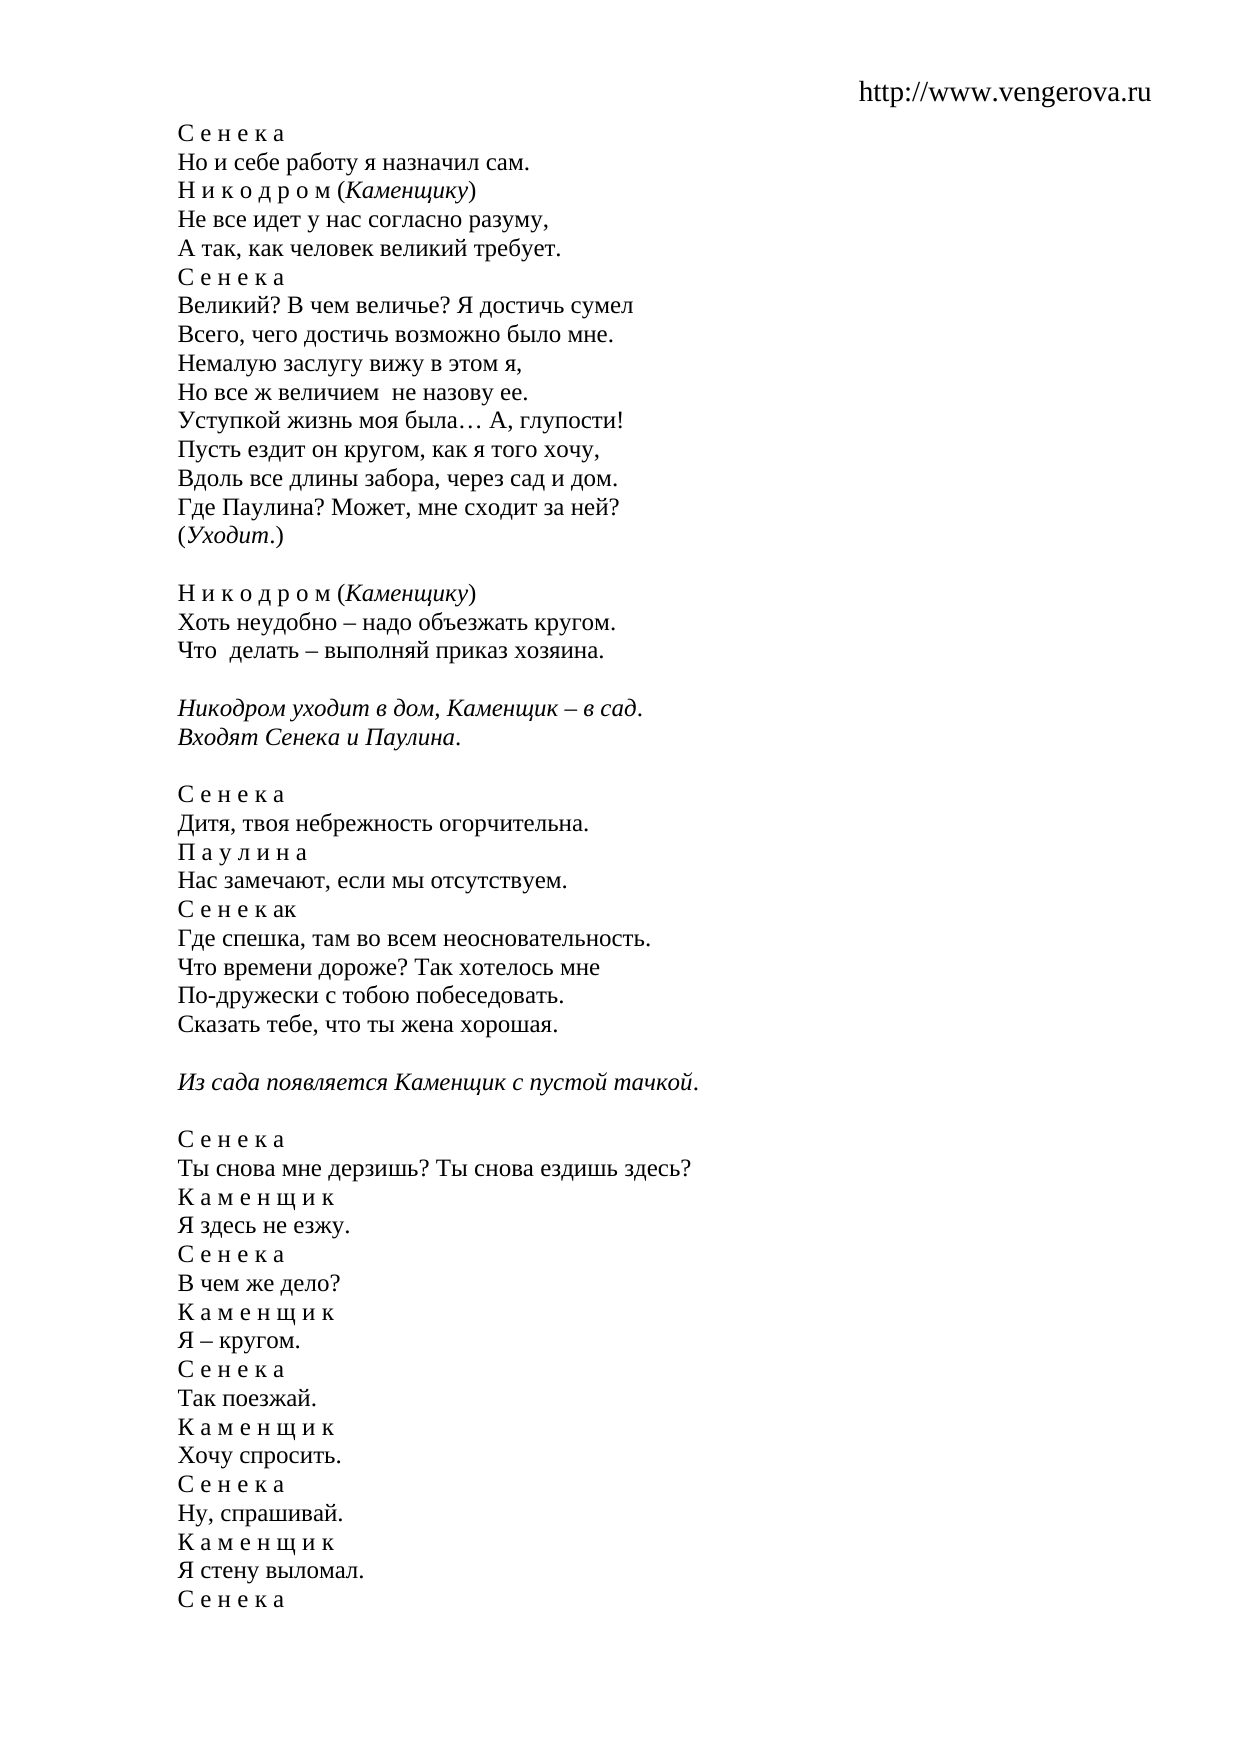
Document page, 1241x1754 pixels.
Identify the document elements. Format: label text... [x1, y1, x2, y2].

text Я стену выломал. [177, 1556, 1152, 1584]
text Немалую заслугу вижу в этом я, [177, 348, 1152, 377]
text С е н е к а [177, 262, 1152, 291]
text Ты снова мне дерзишь? Ты снова ездишь здесь? [177, 1153, 1152, 1182]
text Уступкой жизнь моя была… А, глупости! [177, 406, 1152, 434]
text С е н е к а [177, 1239, 1152, 1268]
text Нас замечают, если мы отсутствуем. [177, 866, 1152, 894]
text Пусть ездит он кругом, как я того хочу, [177, 434, 1152, 463]
text Хочу спросить. [177, 1441, 1152, 1469]
text Сказать тебе, что ты жена хорошая. [177, 1009, 1152, 1038]
text С е н е к а [177, 779, 1152, 808]
text Великий? В чем величье? Я достичь сумел [177, 291, 1152, 319]
text Хоть неудобно – надо объезжать кругом. [177, 607, 1152, 636]
text П а у л и н а [177, 837, 1152, 866]
text По-дружески с тобою побеседовать. [177, 981, 1152, 1009]
text В чем же дело? [177, 1268, 1152, 1297]
text С е н е к а [177, 1354, 1152, 1383]
text А так, как человек великий требует. [177, 233, 1152, 262]
text Дитя, твоя небрежность огорчительна. [177, 808, 1152, 837]
text Н и к о д р о м (Каменщику) [177, 176, 1152, 204]
text С е н е к а [177, 1584, 1152, 1613]
text Всего, чего достичь возможно было мне. [177, 319, 1152, 348]
text Входят Сенека и Паулина. [177, 722, 1152, 751]
text Но и себе работу я назначил сам. [177, 147, 1152, 176]
text Где спешка, там во всем неосновательность. [177, 923, 1152, 952]
text (Уходит.) [177, 521, 1152, 549]
text С е н е к а [177, 1124, 1152, 1153]
text Что делать – выполняй приказ хозяина. [177, 636, 1152, 664]
text Вдоль все длины забора, через сад и дом. [177, 463, 1152, 492]
text С е н е к а [177, 1469, 1152, 1498]
text Я здесь не езжу. [177, 1211, 1152, 1239]
text К а м е н щ и к [177, 1412, 1152, 1441]
text Никодром уходит в дом, Каменщик – в сад. [177, 693, 1152, 722]
text Я – кругом. [177, 1326, 1152, 1354]
text К а м е н щ и к [177, 1182, 1152, 1211]
text Но все ж величием не назову ее. [177, 377, 1152, 406]
text Из сада появляется Каменщик с пустой тачкой. [177, 1067, 1152, 1096]
text Ну, спрашивай. [177, 1498, 1152, 1527]
text Не все идет у нас согласно разуму, [177, 204, 1152, 233]
text С е н е к ак [177, 894, 1152, 923]
text К а м е н щ и к [177, 1527, 1152, 1556]
text Н и к о д р о м (Каменщику) [177, 578, 1152, 607]
text Так поезжай. [177, 1383, 1152, 1412]
text К а м е н щ и к [177, 1297, 1152, 1326]
text С е н е к а [177, 118, 1152, 147]
text Что времени дороже? Так хотелось мне [177, 952, 1152, 981]
text Где Паулина? Может, мне сходит за ней? [177, 492, 1152, 521]
